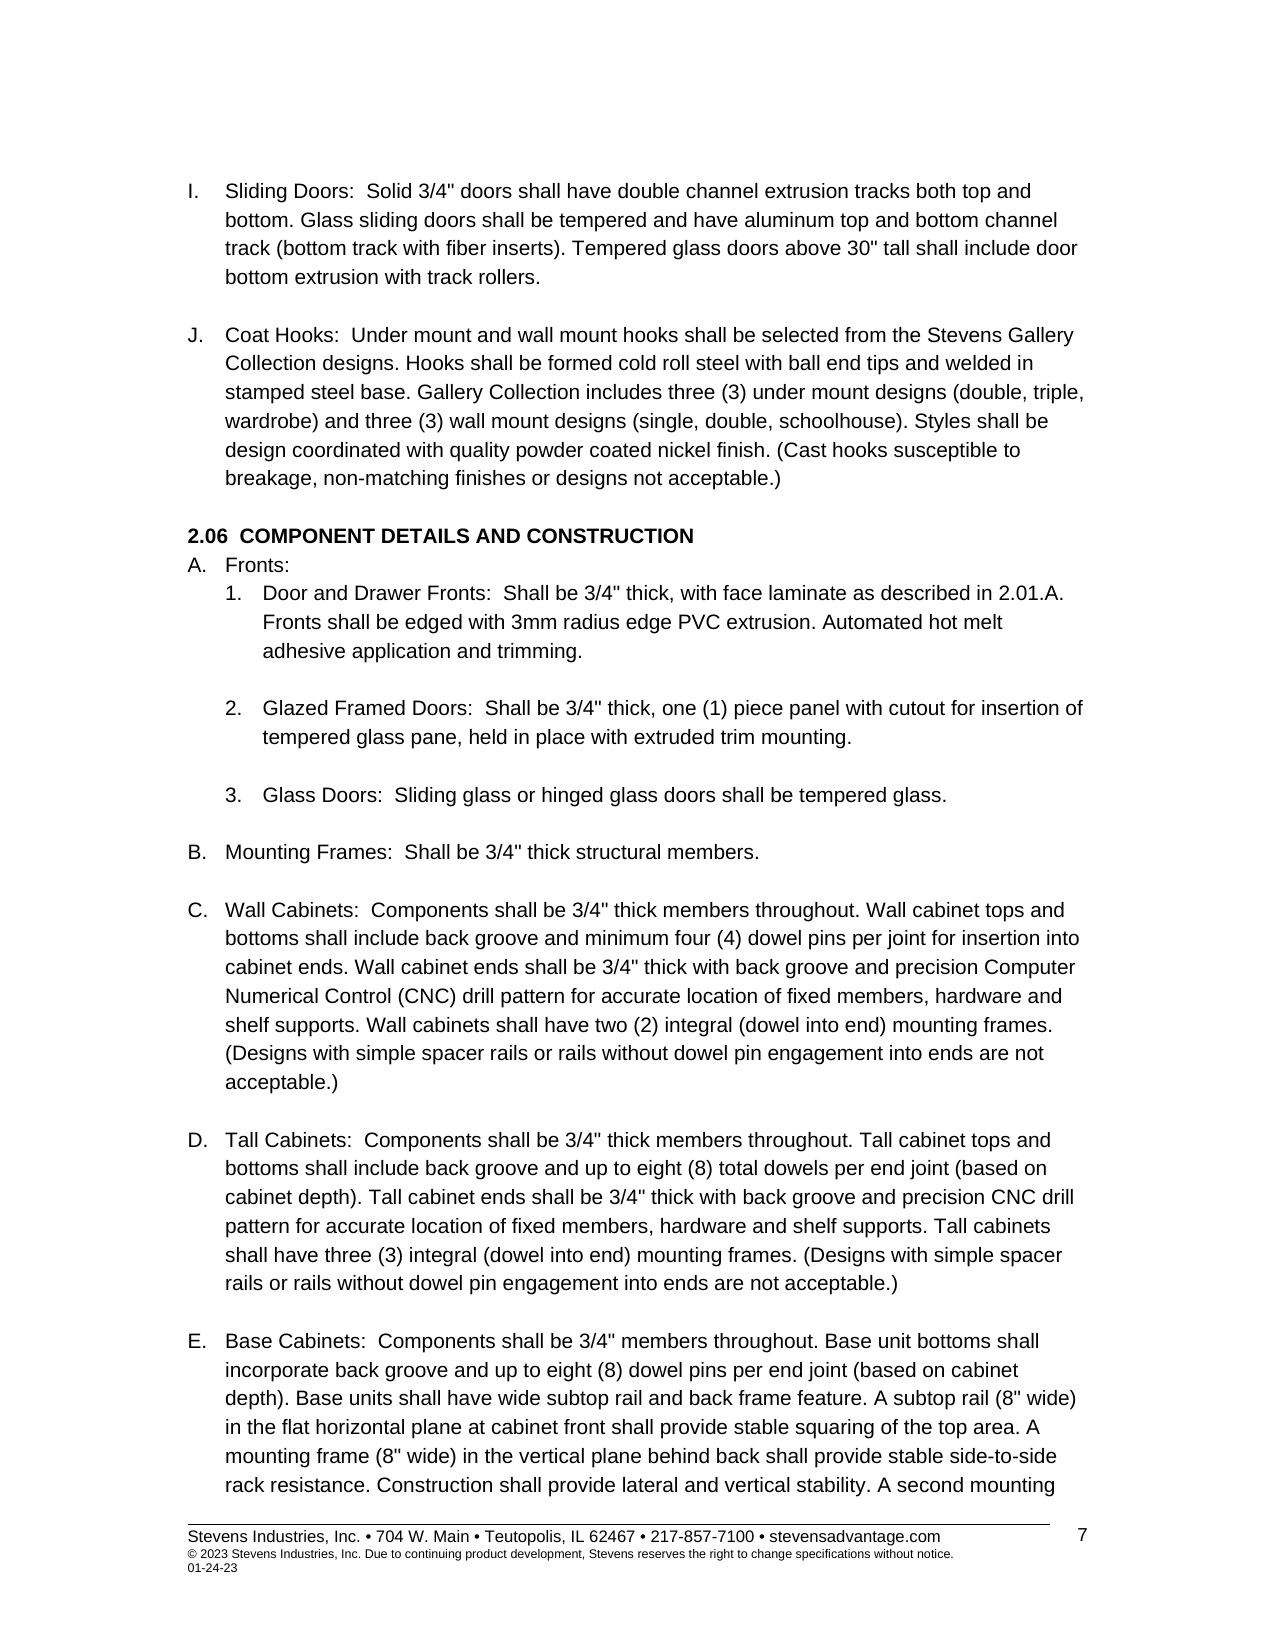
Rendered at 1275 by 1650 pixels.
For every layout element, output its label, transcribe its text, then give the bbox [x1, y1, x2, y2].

text J. Coat Hooks: Under mount and wall mount hooks shall be selected from the Stevens Gallery Collection designs. Hooks shall be formed cold roll steel with ball end tips and welded in stamped steel base. Gallery Collection includes three (3) under mount designs (double, triple, wardrobe) and three (3) wall mount designs (single, double, schoolhouse). Styles shall be design coordinated with quality powder coated nickel finish. (Cast hooks susceptible to breakage, non-matching finishes or designs not acceptable.) [187, 322, 1087, 490]
text D. Tall Cabinets: Components shall be 3/4" thick members throughout. Tall cabinet tops and bottoms shall include back groove and up to eight (8) total dowels per end joint (based on cabinet depth). Tall cabinet ends shall be 3/4" thick with back groove and precision CNC drill pattern for accurate location of fixed members, hardware and shelf supports. Tall cabinets shall have three (3) integral (dowel into end) mounting frames. (Designs with simple spacer rails or rails without dowel pin engagement into ends are not acceptable.) [187, 1127, 1087, 1295]
text A. Fronts: [187, 552, 1087, 576]
text 2.06 COMPONENT DETAILS AND CONSTRUCTION [187, 524, 1087, 548]
text C. Wall Cabinets: Components shall be 3/4" thick members throughout. Wall cabinet tops and bottoms shall include back groove and minimum four (4) dowel pins per joint for insertion into cabinet ends. Wall cabinet ends shall be 3/4" thick with back groove and precision Computer Numerical Control (CNC) drill pattern for accurate location of fixed members, hardware and shelf supports. Wall cabinets shall have two (2) integral (dowel into end) mounting frames. (Designs with simple spacer rails or rails without dowel pin engagement into ends are not acceptable.) [187, 897, 1087, 1094]
text I. Sliding Doors: Solid 3/4" doors shall have double channel extrusion tracks both top and bottom. Glass sliding doors shall be tempered and have aluminum top and bottom channel track (bottom track with fiber inserts). Tempered glass doors above 30" tall shall include door bottom extrusion with track rollers. [187, 179, 1087, 289]
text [187, 1329, 1087, 1496]
text 1. Door and Drawer Fronts: Shall be 3/4" thick, with face laminate as described in 2.01.A. Fronts shall be edged with 3mm radius edge PVC extrusion. Automated hot melt adhesive application and trimming. [225, 581, 1087, 663]
text 3. Glass Doors: Sliding glass or hinged glass doors shall be tempered glass. [225, 782, 1087, 806]
text B. Mounting Frames: Shall be 3/4" thick structural members. [187, 840, 1087, 864]
text 2. Glazed Framed Doors: Shall be 3/4" thick, one (1) piece panel with cutout for insertion of tempered glass pane, held in place with extruded trim mounting. [225, 696, 1087, 749]
